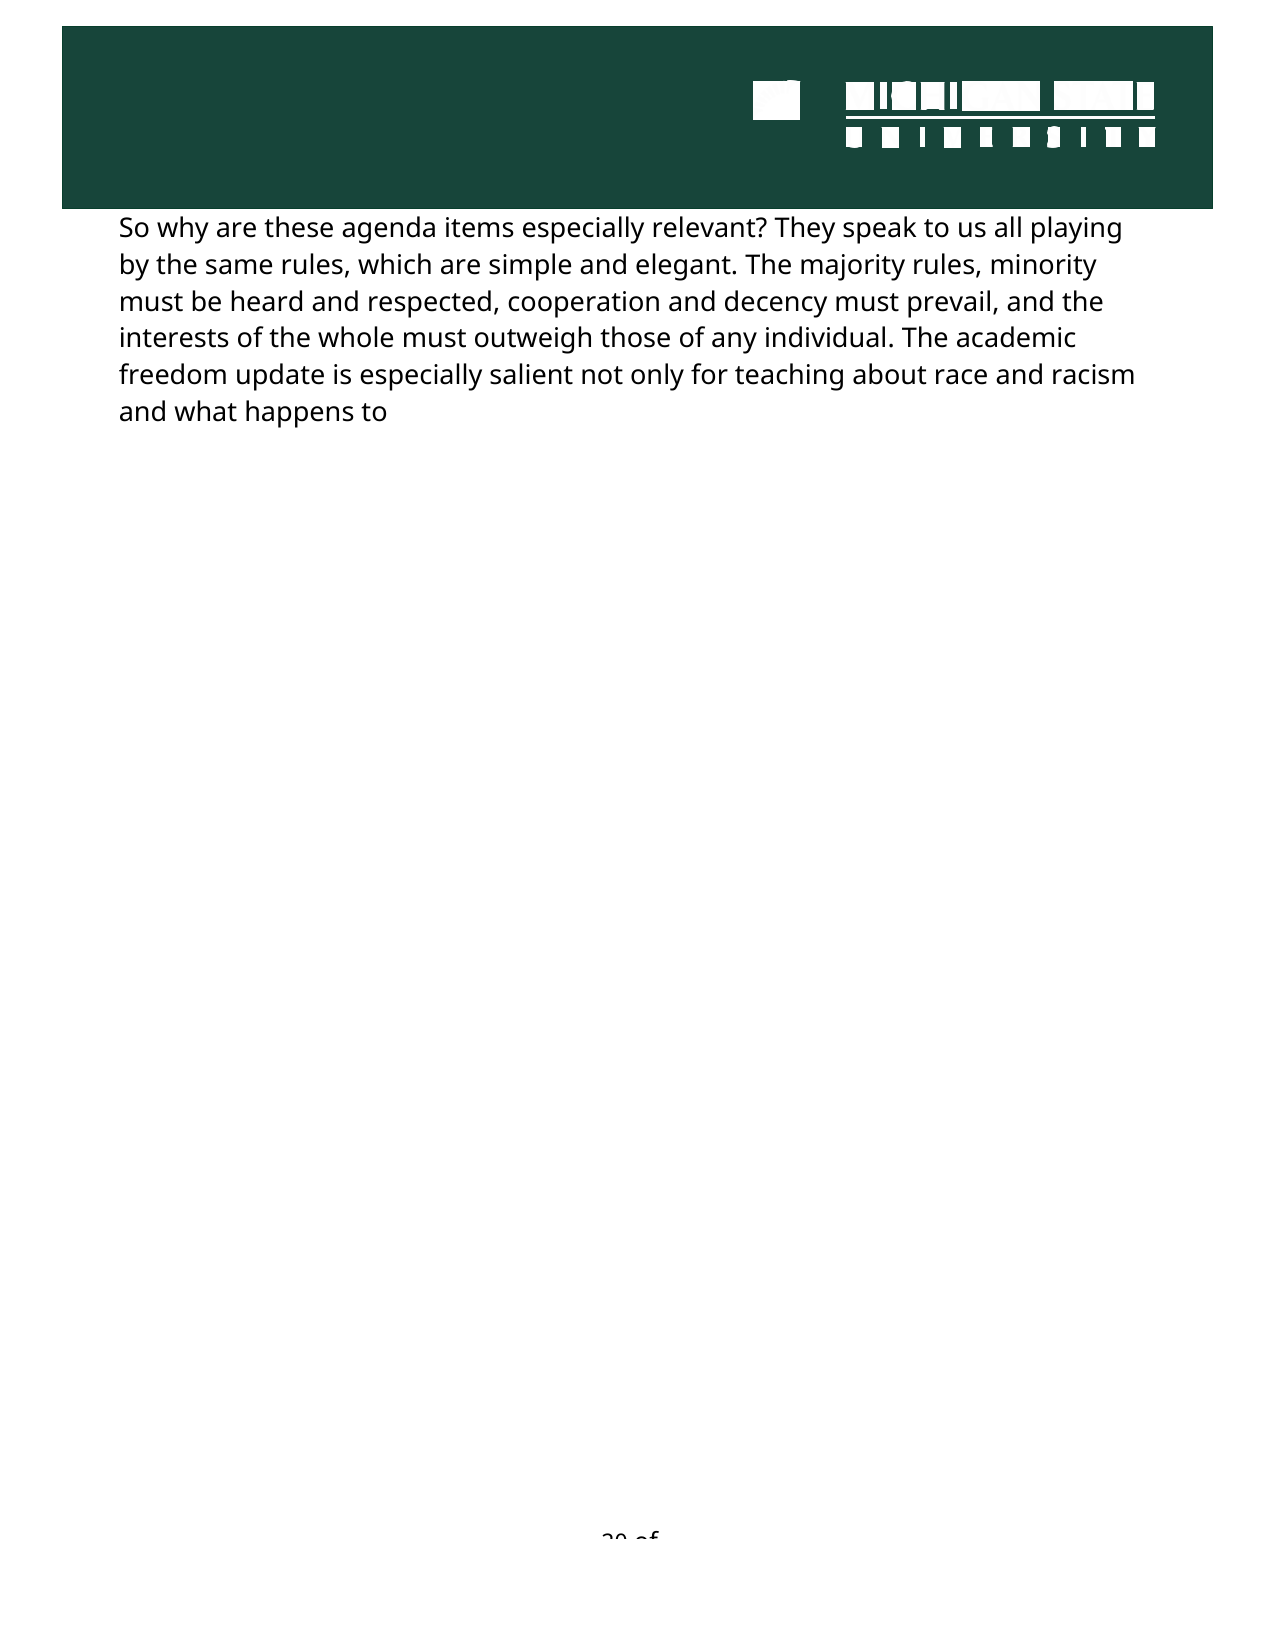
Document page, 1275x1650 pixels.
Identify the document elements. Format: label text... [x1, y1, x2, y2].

picture [845, 82, 874, 110]
picture [891, 81, 916, 110]
picture [753, 80, 801, 120]
picture [1047, 126, 1060, 148]
picture [943, 127, 961, 148]
picture [1136, 82, 1154, 110]
picture [980, 127, 993, 147]
picture [881, 127, 899, 148]
picture [1138, 127, 1156, 147]
text So why are these agenda items especially relevant? They speak to us all playing by the same rules, which are simple and elegant. The majority rules, minority must be heard and respected, cooperation and decency must prevail, and the interests of the whole must outweigh those of any individual. The academic freedom update is especially salient not only for teaching about race and racism and what happens to [118, 208, 1156, 429]
picture [1105, 127, 1121, 147]
picture [1054, 81, 1133, 110]
picture [920, 82, 945, 110]
picture [962, 81, 1040, 111]
picture [846, 127, 862, 148]
picture [1012, 127, 1030, 147]
